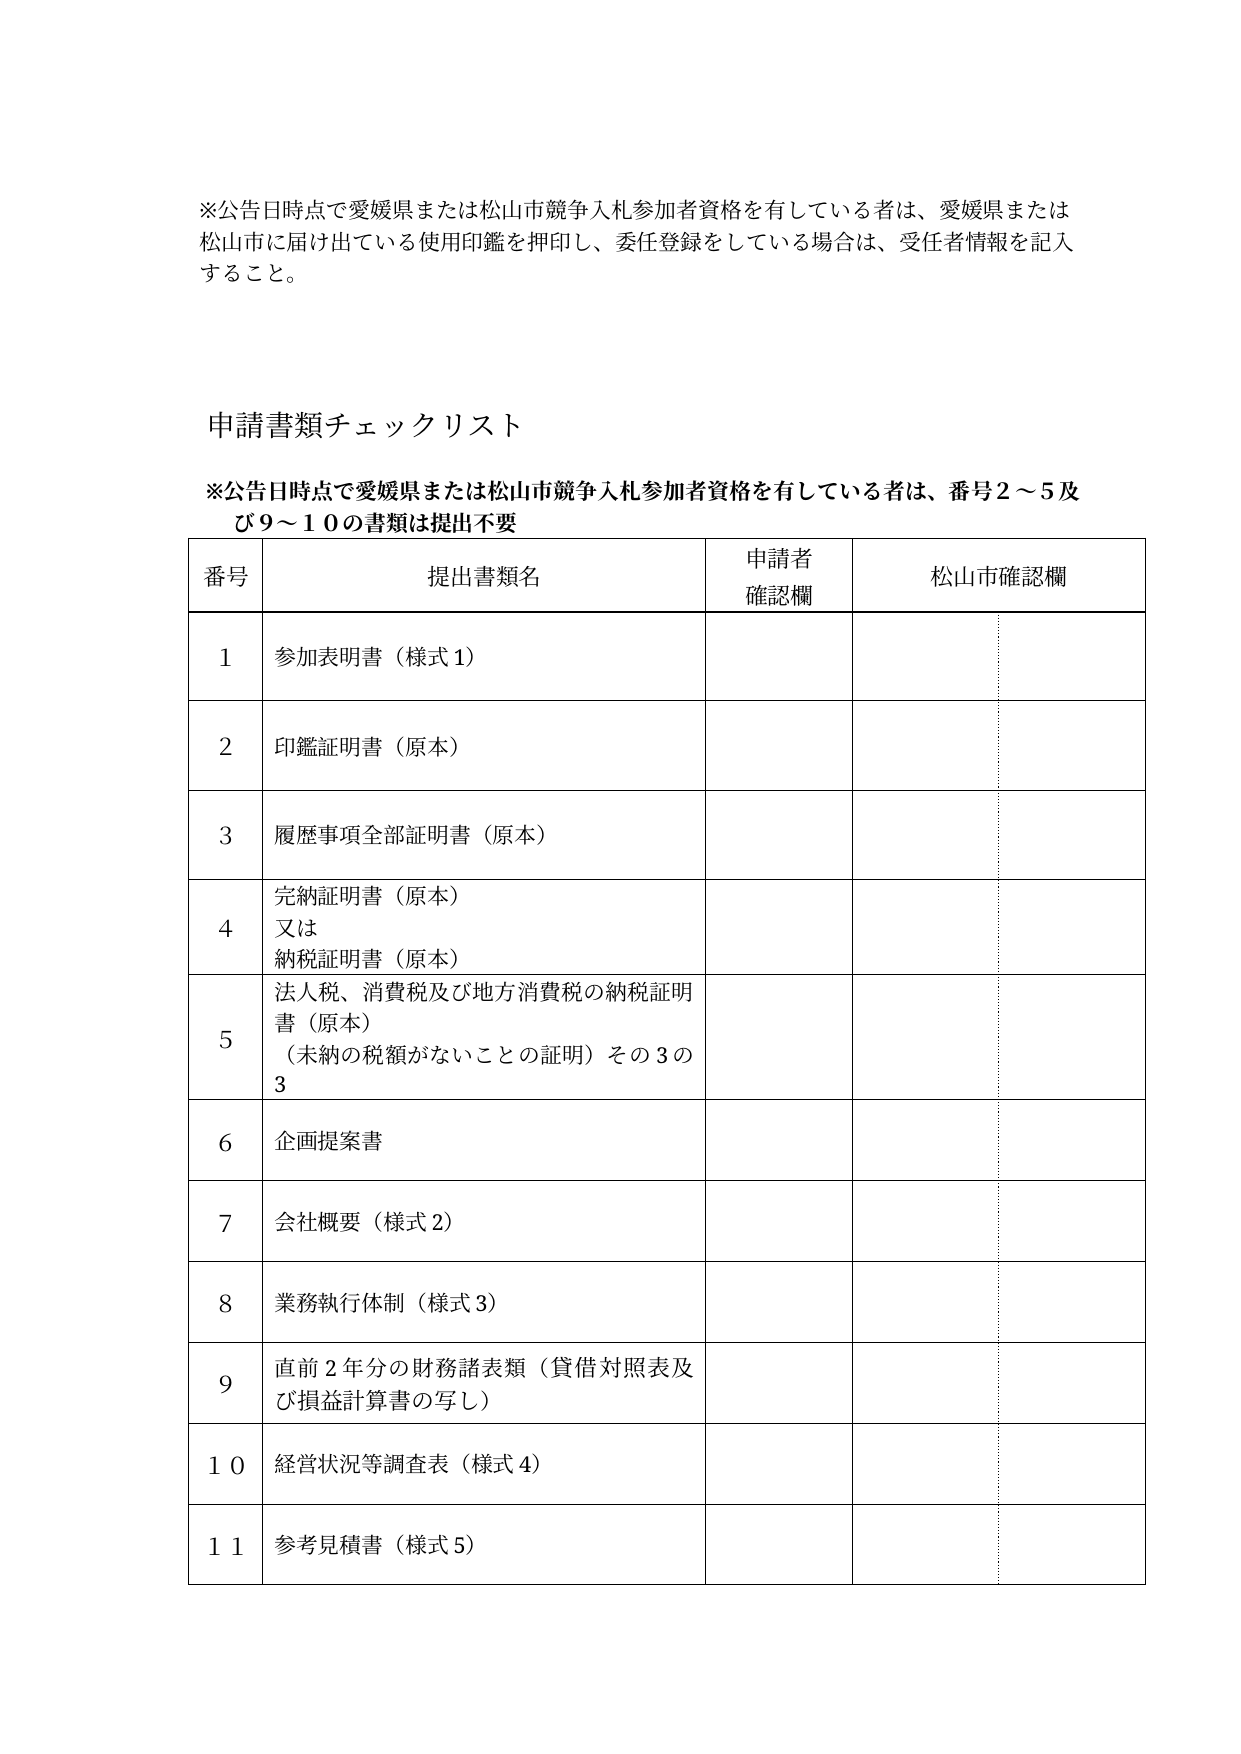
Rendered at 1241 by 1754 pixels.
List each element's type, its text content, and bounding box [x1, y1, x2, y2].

table_cell [999, 1505, 1145, 1584]
table_cell [706, 1100, 852, 1180]
table_cell [853, 1505, 999, 1584]
table_cell [999, 701, 1145, 789]
table_cell [853, 1343, 999, 1423]
table_cell 企画提案書 [263, 1100, 705, 1180]
table_cell [706, 1424, 852, 1503]
table_cell [999, 1181, 1145, 1261]
table_cell 法人税、消費税及び地方消費税の納税証明書（原本） （未納の税額がないことの証明）その3の3 [263, 975, 705, 1099]
table_cell 経営状況等調査表（様式4） [263, 1424, 705, 1503]
table_cell ４ [189, 880, 262, 974]
table_cell １０ [189, 1424, 262, 1503]
table_cell [706, 1343, 852, 1423]
text ※公告日時点で愛媛県または松山市競争入札参加者資格を有している者は、番号２～５及び９～１０の書類は提出不要 [206, 474, 1081, 537]
table_header 松山市確認欄 [853, 539, 1145, 611]
table_cell [999, 880, 1145, 974]
table_cell [853, 975, 999, 1099]
table_cell ７ [189, 1181, 262, 1261]
table_header 申請者 確認欄 [706, 539, 852, 611]
table_cell 業務執行体制（様式3） [263, 1262, 705, 1342]
table_cell [999, 1343, 1145, 1423]
table_cell [853, 880, 999, 974]
table_cell ２ [189, 701, 262, 789]
table_header 番号 [189, 539, 262, 611]
text ※公告日時点で愛媛県または松山市競争入札参加者資格を有している者は、愛媛県または松山市に届け出ている使用印鑑を押印し、委任登録をしている場合は、受任者情報を記入すること。 [199, 193, 1078, 288]
table_cell [999, 1100, 1145, 1180]
table_cell [999, 975, 1145, 1099]
table_cell [706, 880, 852, 974]
table_cell ８ [189, 1262, 262, 1342]
table_cell ９ [189, 1343, 262, 1423]
table_cell ６ [189, 1100, 262, 1180]
table_cell 参加表明書（様式1） [263, 613, 705, 700]
table_cell [853, 1262, 999, 1342]
table_cell [706, 1505, 852, 1584]
table_cell [999, 1424, 1145, 1503]
table_cell [706, 613, 852, 700]
table_cell [999, 1262, 1145, 1342]
table_cell 参考見積書（様式5） [263, 1505, 705, 1584]
table_cell [706, 791, 852, 878]
table_cell [853, 701, 999, 789]
table_cell [853, 791, 999, 878]
table_cell [853, 1424, 999, 1503]
table_cell 印鑑証明書（原本） [263, 701, 705, 789]
table_cell [853, 613, 999, 700]
table_cell ３ [189, 791, 262, 878]
table_cell [706, 1262, 852, 1342]
table_cell １ [189, 613, 262, 700]
table_cell [706, 701, 852, 789]
table_cell [999, 791, 1145, 878]
table_cell ５ [189, 975, 262, 1099]
table_cell [706, 1181, 852, 1261]
table_header 提出書類名 [263, 539, 705, 611]
table_cell 会社概要（様式2） [263, 1181, 705, 1261]
table_cell [853, 1181, 999, 1261]
table_cell [999, 613, 1145, 700]
table_cell [853, 1100, 999, 1180]
table_cell 直前2年分の財務諸表類（貸借対照表及び損益計算書の写し） [263, 1343, 705, 1423]
table_cell [706, 975, 852, 1099]
table_cell １１ [189, 1505, 262, 1584]
text 申請書類チェックリスト [177, 403, 1081, 444]
table_cell 完納証明書（原本） 又は 納税証明書（原本） [263, 880, 705, 974]
table_cell 履歴事項全部証明書（原本） [263, 791, 705, 878]
